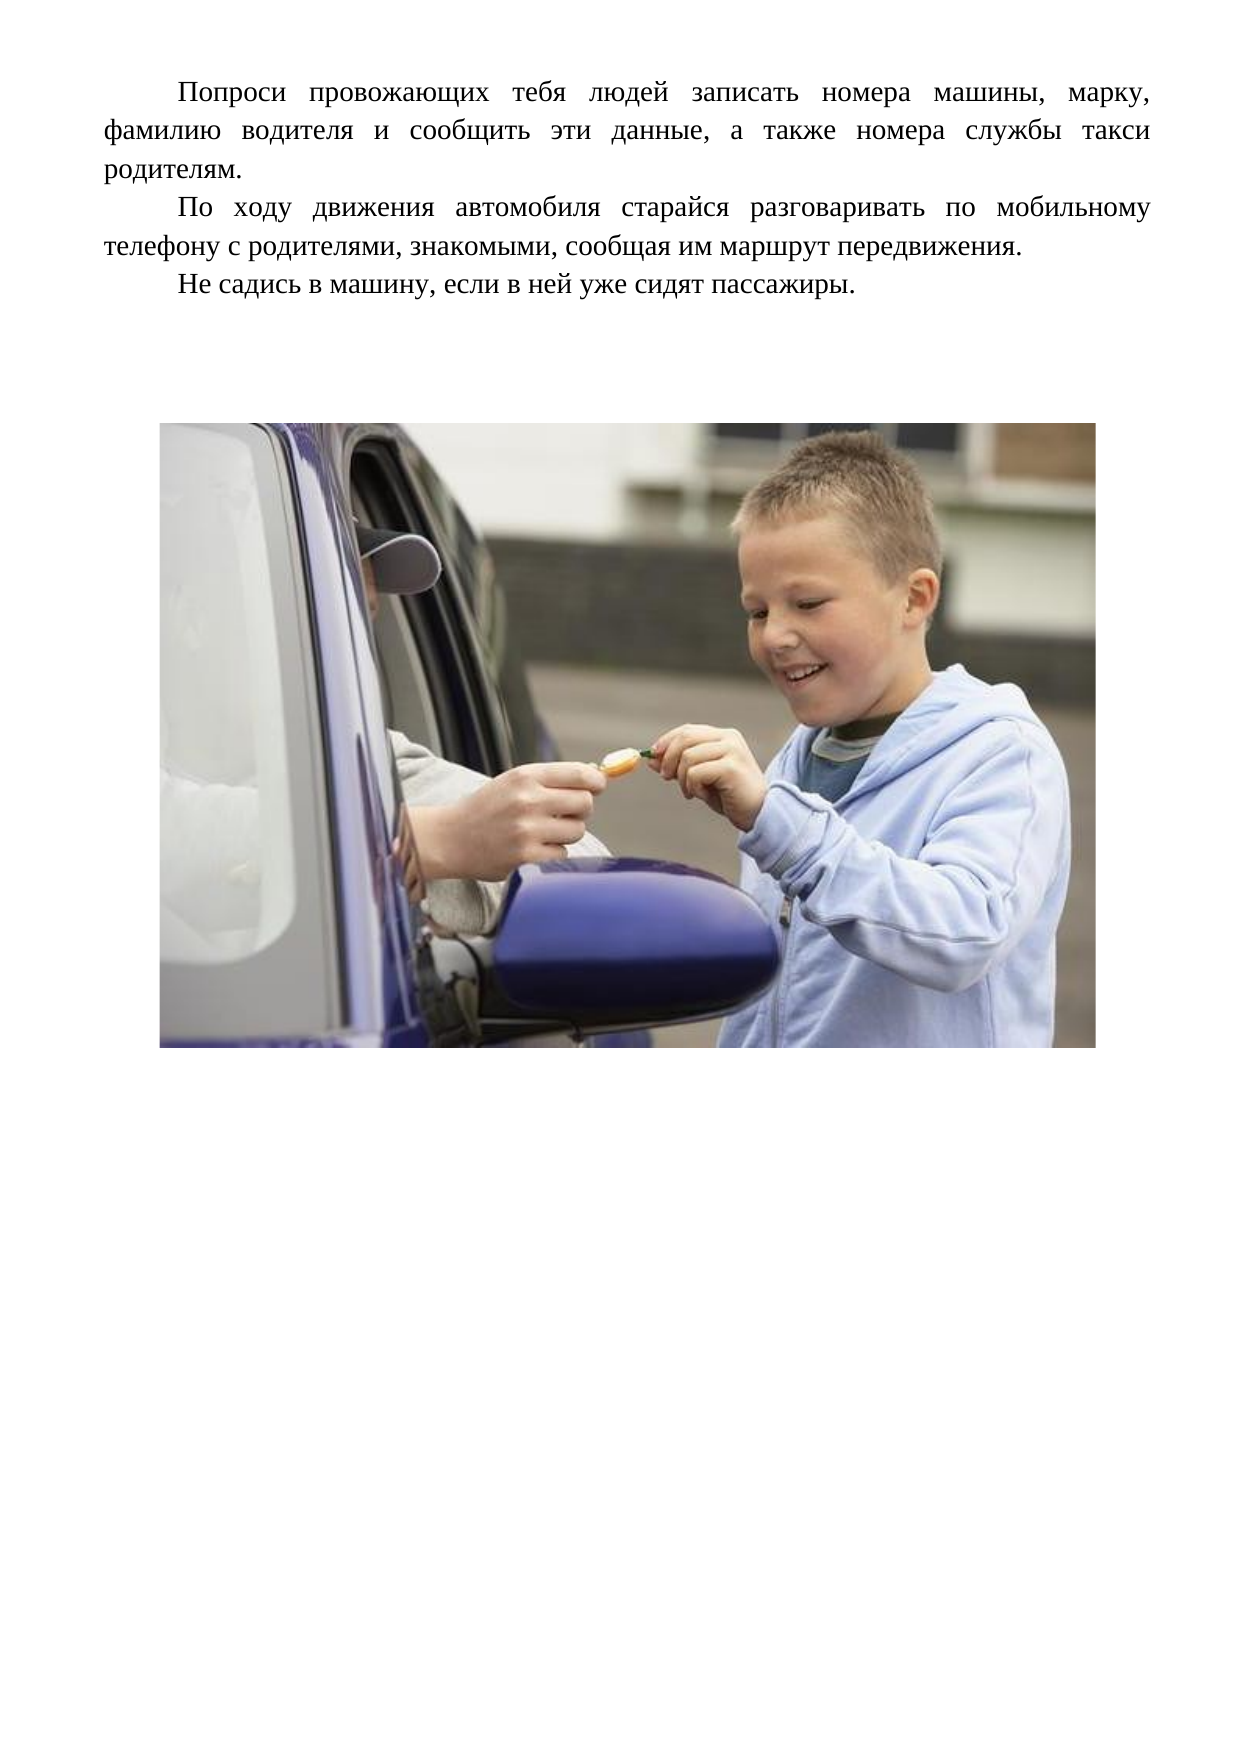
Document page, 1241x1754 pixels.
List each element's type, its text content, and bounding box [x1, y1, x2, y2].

text Попроси провожающих тебя людей записать номера машины, марку, фамилию водителя и сообщить эти данные, а также номера службы такси родителям. [103, 74, 1152, 184]
picture [159, 423, 1096, 1048]
text По ходу движения автомобиля старайся разговаривать по мобильному телефону с родителями, знакомыми, сообщая им маршрут передвижения. [103, 189, 1152, 262]
text Не садись в машину, если в ней уже сидят пассажиры. [103, 267, 1152, 300]
